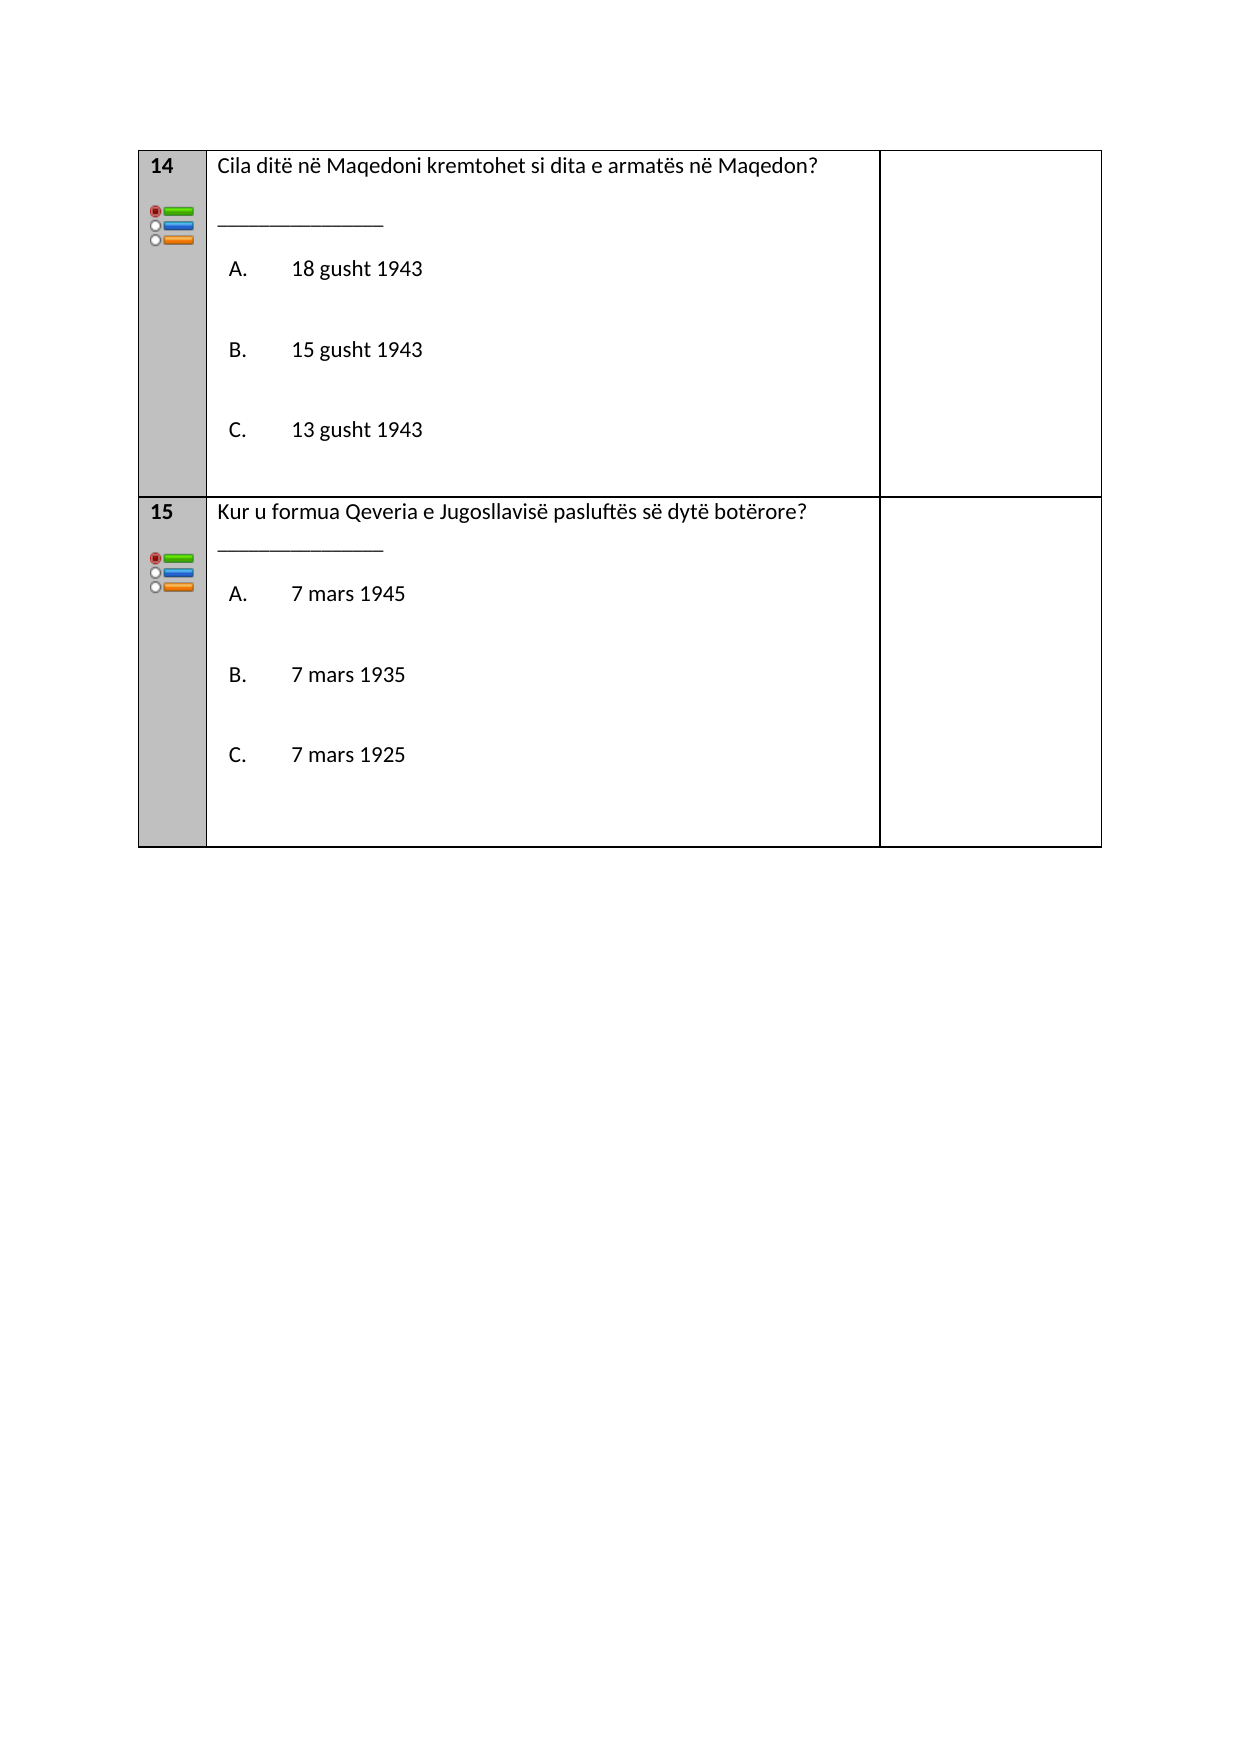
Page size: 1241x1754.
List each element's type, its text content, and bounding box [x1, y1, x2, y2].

picture [150, 204, 195, 249]
table_cell 15 [139, 498, 206, 846]
table_cell Kur u formua Qeveria e Jugosllavisë pasluftës së dytë botërore?________________ [207, 498, 879, 846]
table_cell Cila ditë në Maqedoni kremtohet si dita e armatës në Maqedon? ________________ [207, 151, 879, 496]
table_cell [881, 498, 1101, 846]
picture [150, 550, 195, 596]
table_cell [881, 151, 1101, 496]
table_cell 14 [139, 151, 206, 496]
